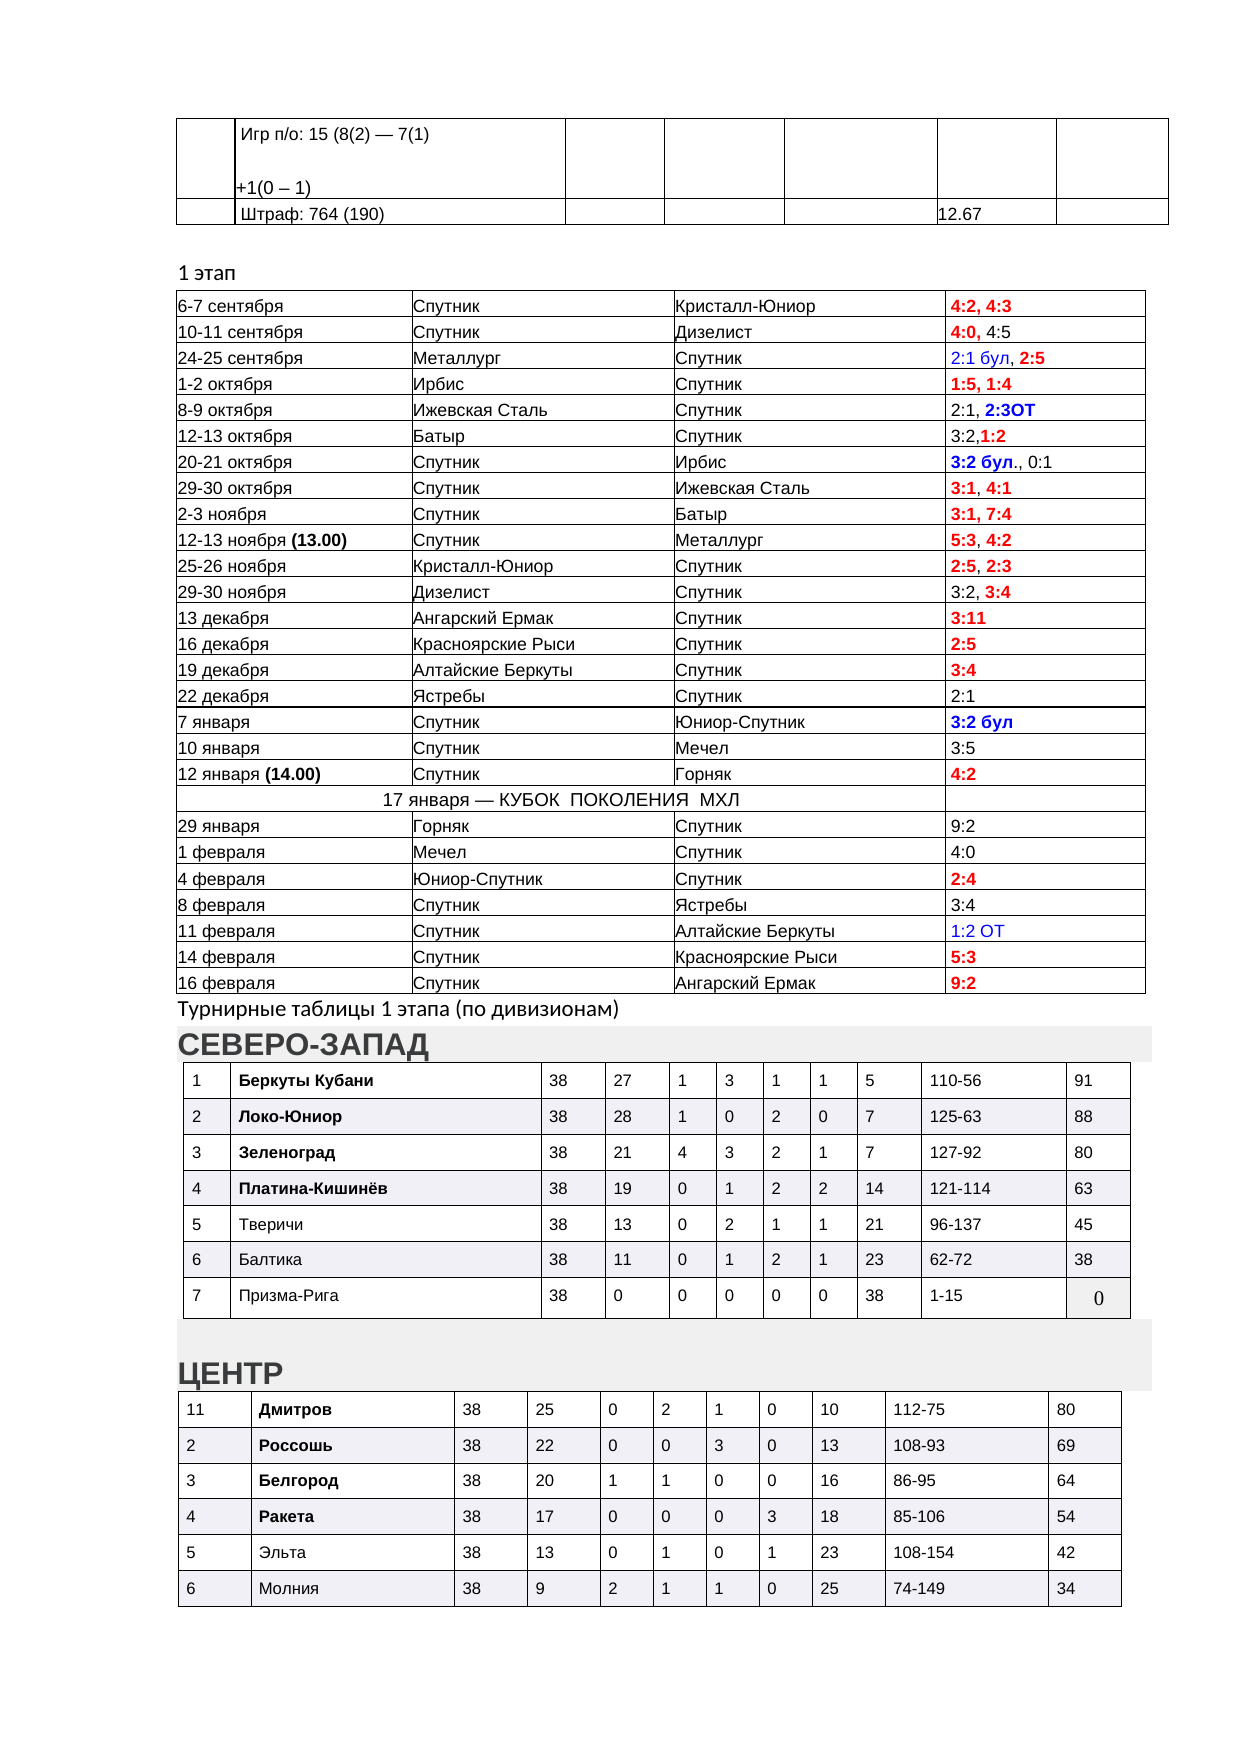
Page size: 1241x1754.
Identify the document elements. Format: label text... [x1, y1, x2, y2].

table_cell 2:1 бул, 2:5 [946, 343, 1145, 368]
table_cell 14 [858, 1171, 921, 1205]
table_cell Спутник [413, 734, 674, 758]
table_cell Ирбис [413, 369, 674, 394]
table_cell Тверичи [231, 1206, 541, 1241]
table_cell 0 [654, 1428, 706, 1462]
table_cell 16 [813, 1464, 885, 1498]
table_cell 5:3 [946, 942, 1145, 967]
table_cell 45 [1067, 1206, 1130, 1241]
table_cell 19 [606, 1171, 669, 1205]
table_cell 4 февраля [177, 864, 412, 889]
table_cell 23 [813, 1535, 885, 1570]
table_cell Игр п/о: 15 (8(2) — 7(1) +1(0 – 1) [236, 119, 565, 198]
table_cell 2 [764, 1242, 810, 1277]
table_cell 16 декабря [177, 629, 412, 654]
table_cell 14 февраля [177, 942, 412, 967]
table_cell 11 февраля [177, 916, 412, 941]
table_cell 3 [179, 1464, 251, 1498]
table_cell 12-13 октября [177, 421, 412, 446]
table_cell 121-114 [922, 1171, 1066, 1205]
table_cell 3 [184, 1135, 230, 1169]
table_cell 9:2 [946, 968, 1145, 993]
table_cell 0 [707, 1535, 759, 1570]
table_cell 13 [606, 1206, 669, 1241]
table_cell 3:1, 7:4 [946, 499, 1145, 524]
table_cell 0 [717, 1099, 763, 1134]
table_cell 1 [811, 1135, 857, 1169]
table_cell Ижевская Сталь [413, 395, 674, 420]
table_cell 108-154 [886, 1535, 1048, 1570]
table_cell Спутник [675, 343, 945, 368]
table_cell 3:5 [946, 734, 1145, 758]
table_cell Спутник [675, 577, 945, 602]
table_header 3 [717, 1063, 763, 1098]
table_cell 7 [184, 1278, 230, 1318]
table_cell 2 [811, 1171, 857, 1205]
table_cell Спутник [413, 890, 674, 915]
table_cell 0 [717, 1278, 763, 1318]
table_cell 0 [670, 1242, 716, 1277]
table_header 1 [670, 1063, 716, 1098]
table_cell 2 [184, 1099, 230, 1134]
table_header 25 [528, 1392, 600, 1427]
table_header 27 [606, 1063, 669, 1098]
table_cell Спутник [675, 812, 945, 837]
table_cell Мечел [675, 734, 945, 758]
table_cell Горняк [413, 812, 674, 837]
table_cell 8-9 октября [177, 395, 412, 420]
table_cell 9 [528, 1571, 600, 1606]
table_cell Белгород [252, 1464, 454, 1498]
table_cell 3 [717, 1135, 763, 1169]
table_cell 7 [858, 1135, 921, 1169]
table_header 11 [179, 1392, 251, 1427]
table_cell Юниор-Спутник [675, 708, 945, 732]
table_cell 38 [542, 1278, 605, 1318]
table_cell 5 [184, 1206, 230, 1241]
table_cell 38 [542, 1135, 605, 1169]
table_cell Алтайские Беркуты [675, 916, 945, 941]
table_header 110-56 [922, 1063, 1066, 1098]
table_cell 10-11 сентября [177, 317, 412, 342]
table_cell 3:2 бул [946, 708, 1145, 732]
table_cell Локо-Юниор [231, 1099, 541, 1134]
table_cell [785, 119, 937, 198]
table_header Беркуты Кубани [231, 1063, 541, 1098]
table_cell Спутник [675, 629, 945, 654]
table_cell 3:4 [946, 890, 1145, 915]
table_cell Горняк [675, 760, 945, 784]
table_cell Спутник [413, 499, 674, 524]
table_cell 21 [606, 1135, 669, 1169]
table_cell 1 [654, 1464, 706, 1498]
table_cell Дизелист [413, 577, 674, 602]
text СЕВЕРО-ЗАПАД [177, 1026, 1152, 1062]
table_cell 0 [811, 1099, 857, 1134]
table_cell 0 [707, 1464, 759, 1498]
table_cell 2:5 [946, 629, 1145, 654]
table_cell 1 февраля [177, 838, 412, 863]
table_cell 3:2 бул., 0:1 [946, 447, 1145, 472]
table_cell 1:5, 1:4 [946, 369, 1145, 394]
table_cell 6 [179, 1571, 251, 1606]
table_cell 34 [1049, 1571, 1121, 1606]
table_cell 85-106 [886, 1499, 1048, 1534]
table_header 91 [1067, 1063, 1130, 1098]
table_cell 38 [542, 1242, 605, 1277]
table_cell 1-15 [922, 1278, 1066, 1318]
table_cell 16 февраля [177, 968, 412, 993]
table_cell Металлург [413, 343, 674, 368]
table_cell 1:2 ОТ [946, 916, 1145, 941]
table_cell 38 [542, 1099, 605, 1134]
table_cell Балтика [231, 1242, 541, 1277]
table_cell Россошь [252, 1428, 454, 1462]
table_cell 3:2, 3:4 [946, 577, 1145, 602]
table_cell 1 [760, 1535, 812, 1570]
table_cell 2 [764, 1135, 810, 1169]
table_cell Красноярские Рыси [413, 629, 674, 654]
table_cell 7 января [177, 708, 412, 732]
table_cell 29 января [177, 812, 412, 837]
table_cell 4 [184, 1171, 230, 1205]
table_cell 0 [764, 1278, 810, 1318]
table_cell 125-63 [922, 1099, 1066, 1134]
table_cell 38 [455, 1571, 527, 1606]
table_cell Спутник [413, 916, 674, 941]
table_cell 0 [606, 1278, 669, 1318]
table_cell 22 декабря [177, 681, 412, 706]
table_cell 4 [179, 1499, 251, 1534]
table_cell 29-30 октября [177, 473, 412, 498]
table_header 5 [858, 1063, 921, 1098]
table_cell 13 [528, 1535, 600, 1570]
table_cell 8 февраля [177, 890, 412, 915]
table_cell Спутник [675, 603, 945, 628]
table_cell 38 [455, 1428, 527, 1462]
table_header Дмитров [252, 1392, 454, 1427]
table_cell 12.67 [938, 199, 1056, 224]
table_header 1 [811, 1063, 857, 1098]
table_cell Спутник [675, 838, 945, 863]
table_header 6-7 сентября [177, 291, 412, 316]
table_cell Ястребы [675, 890, 945, 915]
table_cell [665, 199, 784, 224]
table_cell 3 [707, 1428, 759, 1462]
table_cell Ястребы [413, 681, 674, 706]
table_cell Спутник [413, 525, 674, 550]
table_header 0 [601, 1392, 653, 1427]
table_cell 0 [670, 1278, 716, 1318]
table_cell 0 [654, 1499, 706, 1534]
table_cell 0 [1067, 1278, 1130, 1318]
table_cell Красноярские Рыси [675, 942, 945, 967]
table_cell 86-95 [886, 1464, 1048, 1498]
table_cell 17 [528, 1499, 600, 1534]
table_cell 42 [1049, 1535, 1121, 1570]
table_cell 0 [601, 1499, 653, 1534]
table_cell Спутник [413, 447, 674, 472]
table_header Кристалл-Юниор [675, 291, 945, 316]
table_cell 38 [455, 1499, 527, 1534]
table_cell 21 [858, 1206, 921, 1241]
table_cell 1 [654, 1571, 706, 1606]
table_cell Спутник [413, 942, 674, 967]
table_cell [938, 119, 1056, 198]
table_cell 2 [601, 1571, 653, 1606]
table_cell 12 января (14.00) [177, 760, 412, 784]
table_cell 0 [811, 1278, 857, 1318]
table_cell Спутник [675, 551, 945, 576]
table_cell 2 [717, 1206, 763, 1241]
table_cell Зеленоград [231, 1135, 541, 1169]
table_cell 2:1, 2:3ОТ [946, 395, 1145, 420]
table_cell 62-72 [922, 1242, 1066, 1277]
table_cell Ангарский Ермак [413, 603, 674, 628]
table_cell 24-25 сентября [177, 343, 412, 368]
table_header 112-75 [886, 1392, 1048, 1427]
table_cell 4:2 [946, 760, 1145, 784]
table_cell Ангарский Ермак [675, 968, 945, 993]
table_cell 38 [542, 1206, 605, 1241]
table_cell 20 [528, 1464, 600, 1498]
table_cell 127-92 [922, 1135, 1066, 1169]
text 1 этап [177, 258, 1152, 286]
table_cell 10 января [177, 734, 412, 758]
table_cell 38 [455, 1464, 527, 1498]
table_cell Ирбис [675, 447, 945, 472]
table_cell Батыр [675, 499, 945, 524]
table_cell 12-13 ноября (13.00) [177, 525, 412, 550]
table_header 1 [184, 1063, 230, 1098]
table_cell 5:3, 4:2 [946, 525, 1145, 550]
table_cell Спутник [675, 369, 945, 394]
table_cell Металлург [675, 525, 945, 550]
table_cell 22 [528, 1428, 600, 1462]
table_cell 3 [760, 1499, 812, 1534]
table_cell 2:1 [946, 681, 1145, 706]
table_cell Эльта [252, 1535, 454, 1570]
table_cell [177, 199, 234, 224]
table_cell 2-3 ноября [177, 499, 412, 524]
table_cell 3:4 [946, 655, 1145, 680]
table_cell 2 [179, 1428, 251, 1462]
table_cell 1 [601, 1464, 653, 1498]
table_cell Спутник [413, 708, 674, 732]
table_cell 4:0, 4:5 [946, 317, 1145, 342]
table_cell 96-137 [922, 1206, 1066, 1241]
table_header Спутник [413, 291, 674, 316]
table_cell 20-21 октября [177, 447, 412, 472]
table_cell Платина-Кишинёв [231, 1171, 541, 1205]
table_cell 0 [760, 1464, 812, 1498]
table_cell Ижевская Сталь [675, 473, 945, 498]
table_cell 18 [813, 1499, 885, 1534]
table_cell 1 [811, 1206, 857, 1241]
table_cell Спутник [675, 864, 945, 889]
table_cell 0 [760, 1428, 812, 1462]
table_cell 0 [707, 1499, 759, 1534]
table_cell 6 [184, 1242, 230, 1277]
table_cell 0 [760, 1571, 812, 1606]
table_cell 63 [1067, 1171, 1130, 1205]
table_cell Дизелист [675, 317, 945, 342]
table_cell 1 [717, 1242, 763, 1277]
table_cell 2:4 [946, 864, 1145, 889]
table_cell 38 [1067, 1242, 1130, 1277]
table_cell 2:5, 2:3 [946, 551, 1145, 576]
table_cell 0 [670, 1171, 716, 1205]
table_cell 38 [455, 1535, 527, 1570]
table_cell Юниор-Спутник [413, 864, 674, 889]
table_cell 54 [1049, 1499, 1121, 1534]
table_header 80 [1049, 1392, 1121, 1427]
table_cell Молния [252, 1571, 454, 1606]
table_cell 28 [606, 1099, 669, 1134]
table_cell Ракета [252, 1499, 454, 1534]
table_cell [566, 199, 664, 224]
text Турнирные таблицы 1 этапа (по дивизионам) [177, 994, 1152, 1022]
table_cell 1 [764, 1206, 810, 1241]
table_cell 1-2 октября [177, 369, 412, 394]
table_cell 7 [858, 1099, 921, 1134]
table_cell 23 [858, 1242, 921, 1277]
table_cell Спутник [413, 968, 674, 993]
table_cell 3:2,1:2 [946, 421, 1145, 446]
table_cell 88 [1067, 1099, 1130, 1134]
table_cell Кристалл-Юниор [413, 551, 674, 576]
table_header 4:2, 4:3 [946, 291, 1145, 316]
table_cell Спутник [413, 317, 674, 342]
table_cell Спутник [675, 421, 945, 446]
table_cell 1 [654, 1535, 706, 1570]
table_cell [785, 199, 937, 224]
table_cell Мечел [413, 838, 674, 863]
table_cell Призма-Рига [231, 1278, 541, 1318]
table_header 2 [654, 1392, 706, 1427]
table_cell Спутник [413, 760, 674, 784]
table_cell [946, 786, 1145, 811]
table_cell 1 [670, 1099, 716, 1134]
table_header 1 [707, 1392, 759, 1427]
table_cell 64 [1049, 1464, 1121, 1498]
table_cell 17 января — КУБОК ПОКОЛЕНИЯ МХЛ [177, 786, 945, 811]
table_cell [177, 119, 234, 198]
table_header 38 [455, 1392, 527, 1427]
table_cell 0 [601, 1535, 653, 1570]
table_cell [1057, 119, 1168, 198]
table_cell 38 [542, 1171, 605, 1205]
table_cell [665, 119, 784, 198]
table_cell Спутник [675, 395, 945, 420]
table_header 0 [760, 1392, 812, 1427]
table_cell 13 декабря [177, 603, 412, 628]
table_cell [566, 119, 664, 198]
table_cell 80 [1067, 1135, 1130, 1169]
table_cell 19 декабря [177, 655, 412, 680]
table_header 1 [764, 1063, 810, 1098]
table_cell Батыр [413, 421, 674, 446]
table_cell Алтайские Беркуты [413, 655, 674, 680]
table_cell 1 [707, 1571, 759, 1606]
table_cell 29-30 ноября [177, 577, 412, 602]
table_cell Штраф: 764 (190) [236, 199, 565, 224]
table_cell 25-26 ноября [177, 551, 412, 576]
table_cell 9:2 [946, 812, 1145, 837]
table_cell [1057, 199, 1168, 224]
table_cell 25 [813, 1571, 885, 1606]
table_cell Спутник [675, 681, 945, 706]
table_cell 13 [813, 1428, 885, 1462]
table_cell Спутник [675, 655, 945, 680]
table_cell 74-149 [886, 1571, 1048, 1606]
table_cell 108-93 [886, 1428, 1048, 1462]
table_cell 4:0 [946, 838, 1145, 863]
table_cell 3:11 [946, 603, 1145, 628]
table_cell 1 [811, 1242, 857, 1277]
table_cell 5 [179, 1535, 251, 1570]
table_header 10 [813, 1392, 885, 1427]
table_cell 0 [601, 1428, 653, 1462]
table_cell 2 [764, 1099, 810, 1134]
table_cell 38 [858, 1278, 921, 1318]
table_cell 4 [670, 1135, 716, 1169]
subtitle ЦЕНТР [177, 1355, 1152, 1391]
table_cell 69 [1049, 1428, 1121, 1462]
table_cell 3:1, 4:1 [946, 473, 1145, 498]
table_cell 1 [717, 1171, 763, 1205]
table_cell 11 [606, 1242, 669, 1277]
table_cell 2 [764, 1171, 810, 1205]
table_header 38 [542, 1063, 605, 1098]
table_cell 0 [670, 1206, 716, 1241]
table_cell Спутник [413, 473, 674, 498]
